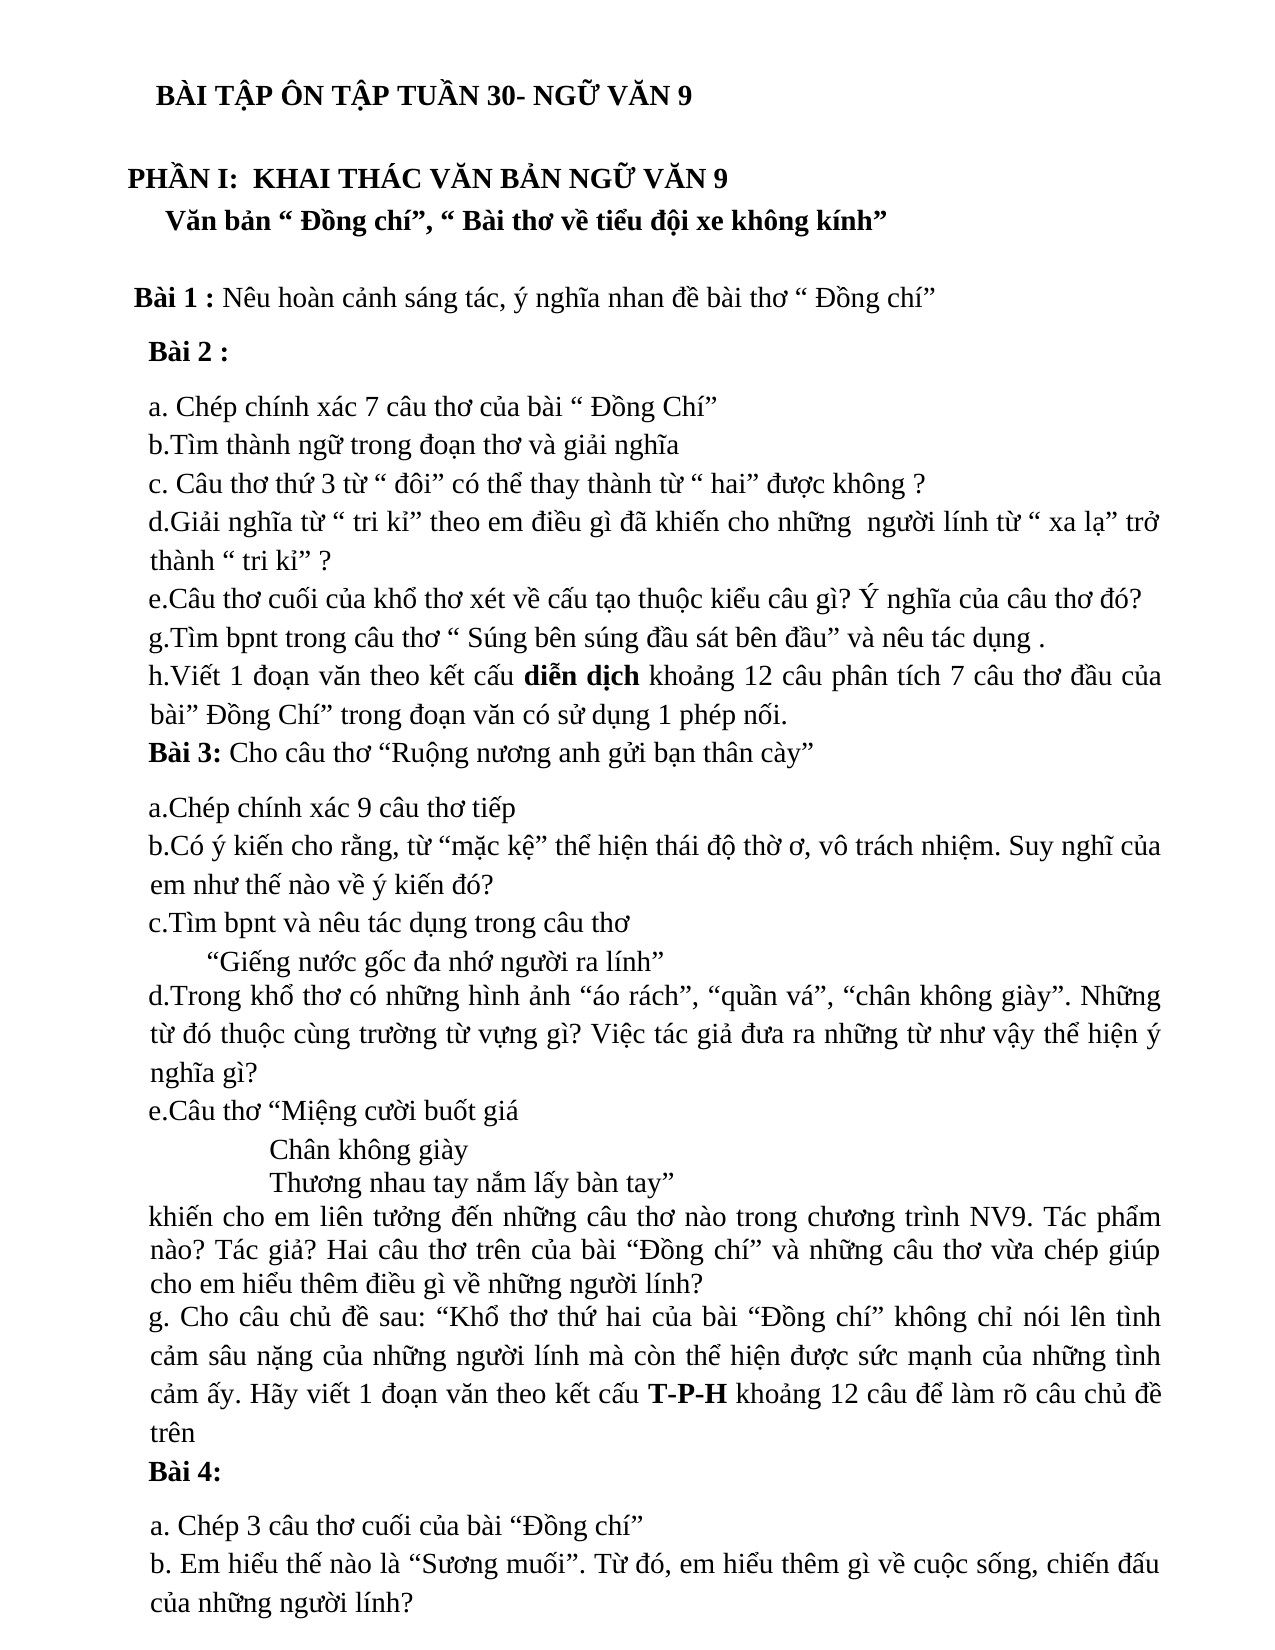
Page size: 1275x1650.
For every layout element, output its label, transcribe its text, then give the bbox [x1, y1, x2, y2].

text “Giếng nước gốc đa nhớ người ra lính” [148, 944, 1162, 978]
text b.Tìm thành ngữ trong đoạn thơ và giải nghĩa [148, 427, 1162, 461]
text h.Viết 1 đoạn văn theo kết cấu diễn dịch khoảng 12 câu phân tích 7 câu thơ đầu của bài” Đồng Chí” trong đoạn văn có sử dụng 1 phép nối. [148, 658, 1162, 731]
list Văn bản “ Đồng chí”, “ Bài thơ về tiểu đội xe không kính” [165, 197, 1162, 238]
text c. Câu thơ thứ 3 từ “ đôi” có thể thay thành từ “ hai” được không ? [148, 466, 1162, 499]
text khiến cho em liên tưởng đến những câu thơ nào trong chương trình NV9. Tác phẩm nào? Tác giả? Hai câu thơ trên của bài “Đồng chí” và những câu thơ vừa chép giúp cho em hiểu thêm điều gì về những người lính? [148, 1199, 1162, 1299]
text g.Tìm bpnt trong câu thơ “ Súng bên súng đầu sát bên đầu” và nêu tác dụng . [148, 620, 1162, 653]
text g. Cho câu chủ đề sau: “Khổ thơ thứ hai của bài “Đồng chí” không chỉ nói lên tình cảm sâu nặng của những người lính mà còn thể hiện được sức mạnh của những tình cảm ấy. Hãy viết 1 đoạn văn theo kết cấu T-P-H khoảng 12 câu để làm rõ câu chủ đề trên [148, 1299, 1162, 1449]
text d.Giải nghĩa từ “ tri kỉ” theo em điều gì đã khiến cho những người lính từ “ xa lạ” trở thành “ tri kỉ” ? [148, 504, 1162, 576]
text BÀI TẬP ÔN TẬP TUẦN 30- NGỮ VĂN 9 [90, 72, 1162, 113]
text Bài 1 : Nêu hoàn cảnh sáng tác, ý nghĩa nhan đề bài thơ “ Đồng chí” [90, 280, 1162, 313]
text b.Có ý kiến cho rằng, từ “mặc kệ” thể hiện thái độ thờ ơ, vô trách nhiệm. Suy nghĩ của em như thế nào về ý kiến đó? [148, 828, 1162, 901]
text Bài 2 : [148, 334, 1162, 368]
text a.Chép chính xác 9 câu thơ tiếp [148, 790, 1162, 823]
text d.Trong khổ thơ có những hình ảnh “áo rách”, “quần vá”, “chân không giày”. Những từ đó thuộc cùng trường từ vựng gì? Việc tác giả đưa ra những từ như vậy thể hiện ý nghĩa gì? [148, 978, 1162, 1088]
text Thương nhau tay nắm lấy bàn tay” [148, 1165, 1162, 1199]
text c.Tìm bpnt và nêu tác dụng trong câu thơ [148, 906, 1162, 939]
text PHẦN I: KHAI THÁC VĂN BẢN NGỮ VĂN 9 [127, 155, 1162, 197]
text b. Em hiểu thế nào là “Sương muối”. Từ đó, em hiểu thêm gì về cuộc sống, chiến đấu của những người lính? [150, 1547, 1162, 1619]
text e.Câu thơ cuối của khổ thơ xét về cấu tạo thuộc kiểu câu gì? Ý nghĩa của câu thơ đó? [148, 581, 1162, 615]
text e.Câu thơ “Miệng cười buốt giá [148, 1093, 1162, 1127]
text Chân không giày [148, 1132, 1162, 1165]
text a. Chép 3 câu thơ cuối của bài “Đồng chí” [150, 1508, 1162, 1542]
text Bài 4: [148, 1454, 1162, 1487]
text a. Chép chính xác 7 câu thơ của bài “ Đồng Chí” [148, 389, 1162, 422]
text Bài 3: Cho câu thơ “Ruộng nương anh gửi bạn thân cày” [148, 736, 1162, 769]
